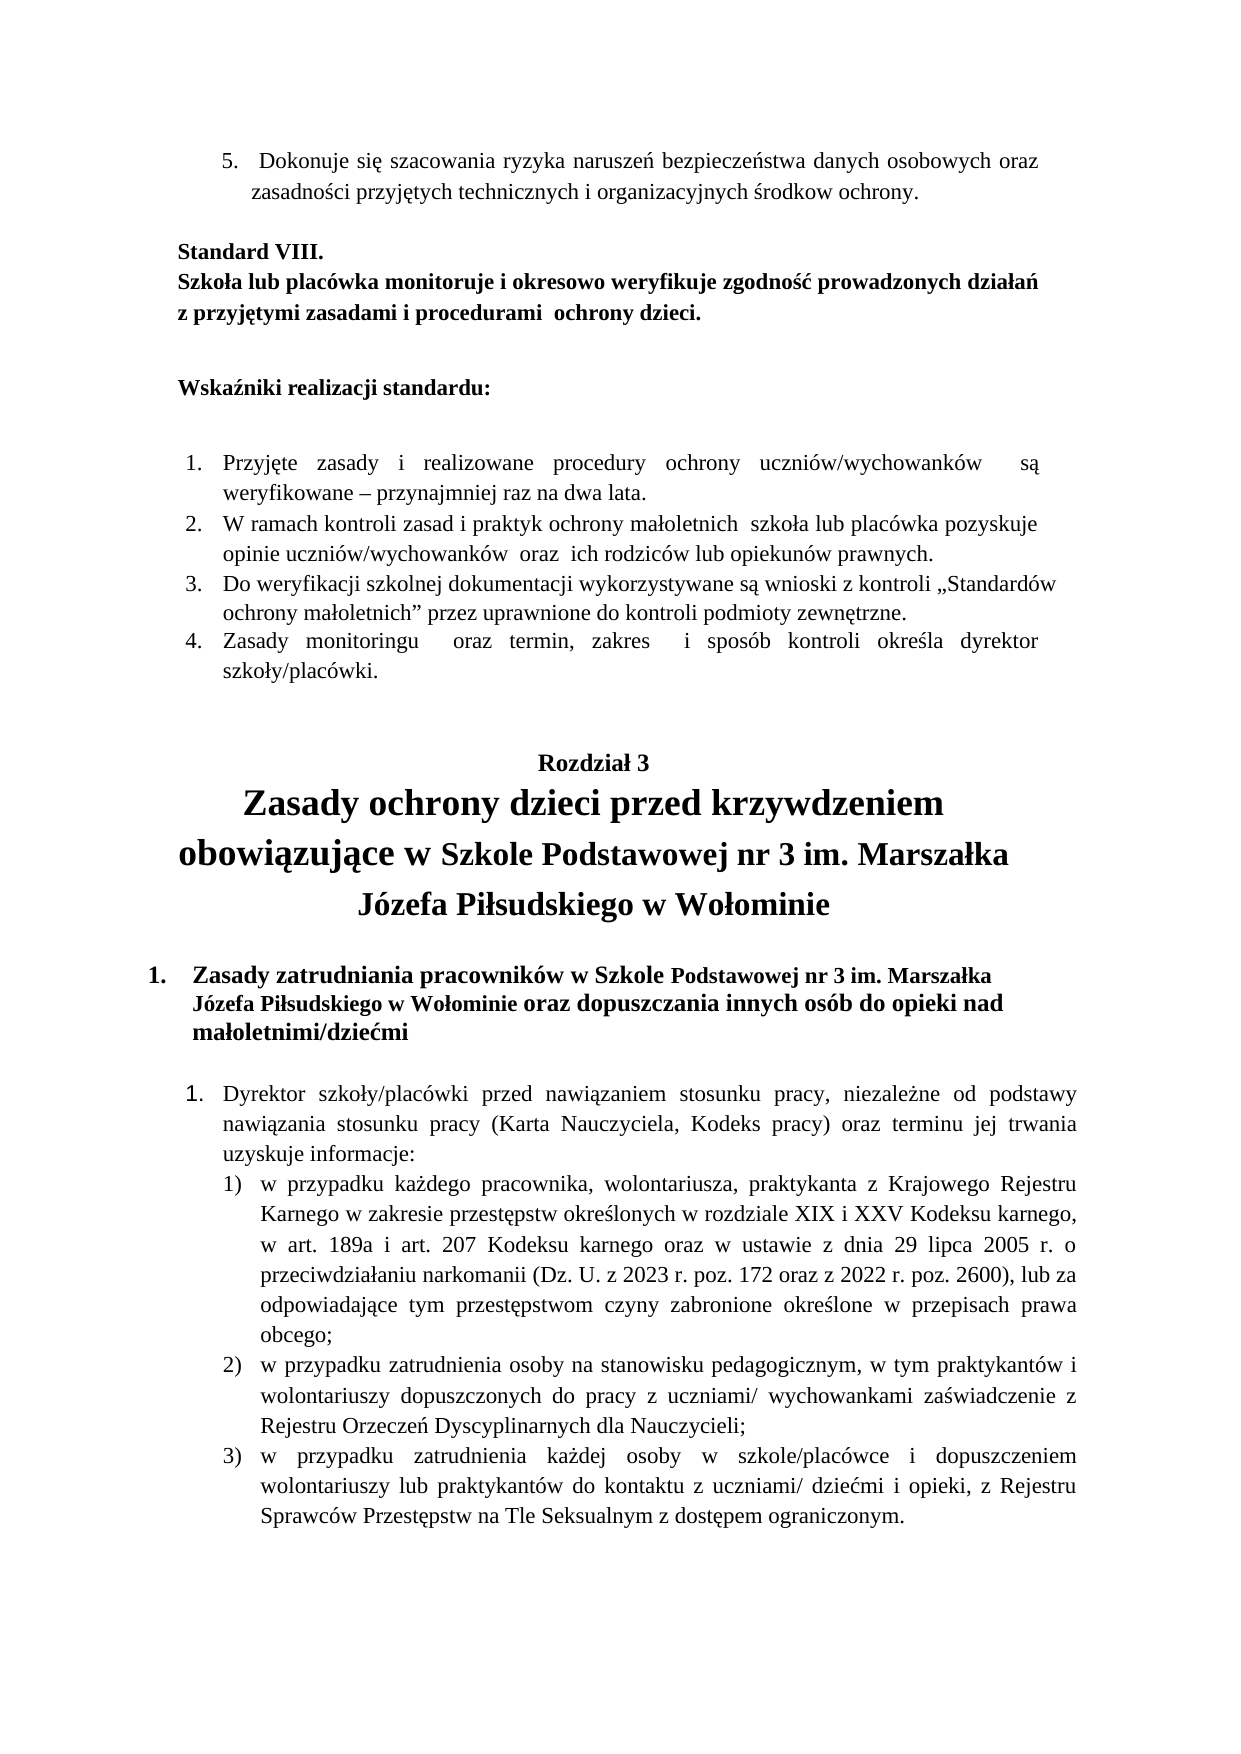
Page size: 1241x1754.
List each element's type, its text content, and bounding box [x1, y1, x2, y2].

list Dyrektor szkoły/placówki przed nawiązaniem stosunku pracy, niezależne od podstawy nawiązania stosunku pracy (Karta Nauczyciela, Kodeks pracy) oraz terminu jej trwania uzyskuje informacje: [185, 1079, 1078, 1166]
list w przypadku zatrudnienia każdej osoby w szkole/placówce i dopuszczeniem wolontariuszy lub praktykantów do kontaktu z uczniami/ dziećmi i opieki, z Rejestru Sprawców Przestępstw na Tle Seksualnym z dostępem ograniczonym. [223, 1442, 1078, 1529]
list w przypadku zatrudnienia osoby na stanowisku pedagogicznym, w tym praktykantów i wolontariuszy dopuszczonych do pracy z uczniami/ wychowankami zaświadczenie z Rejestru Orzeczeń Dyscyplinarnych dla Nauczycieli; [223, 1352, 1078, 1438]
list Szkoła lub placówka monitoruje i okresowo weryfikuje zgodność prowadzonych działań z przyjętymi zasadami i procedurami ochrony dzieci. [177, 268, 1039, 325]
list W ramach kontroli zasad i praktyk ochrony małoletnich szkoła lub placówka pozyskuje opinie uczniów/wychowanków oraz ich rodziców lub opiekunów prawnych. [185, 510, 1039, 566]
list Zasady ochrony dzieci przed krzywdzeniem obowiązujące w Szkole Podstawowej nr 3 im. Marszałka Józefa Piłsudskiego w Wołominie [148, 781, 1039, 923]
list Dokonuje się szacowania ryzyka naruszeń bezpieczeństwa danych osobowych oraz zasadności przyjętych technicznych i organizacyjnych środkow ochrony. [221, 148, 1039, 204]
text Wskaźniki realizacji standardu: [177, 374, 1093, 400]
list Zasady monitoringu oraz termin, zakres i sposób kontroli określa dyrektor szkoły/placówki. [185, 627, 1039, 683]
list Przyjęte zasady i realizowane procedury ochrony uczniów/wychowanków są weryfikowane – przynajmniej raz na dwa lata. [185, 449, 1039, 506]
list Rozdział 3 [148, 748, 1039, 777]
list Zasady zatrudniania pracowników w Szkole Podstawowej nr 3 im. Marszałka Józefa Piłsudskiego w Wołominie oraz dopuszczania innych osób do opieki nad małoletnimi/dziećmi [148, 960, 1039, 1046]
list w przypadku każdego pracownika, wolontariusza, praktykanta z Krajowego Rejestru Karnego w zakresie przestępstw określonych w rozdziale XIX i XXV Kodeksu karnego, w art. 189a i art. 207 Kodeksu karnego oraz w ustawie z dnia 29 lipca 2005 r. o przeciwdziałaniu narkomanii (Dz. U. z 2023 r. poz. 172 oraz z 2022 r. poz. 2600), lub za odpowiadające tym przestępstwom czyny zabronione określone w przepisach prawa obcego; [223, 1170, 1078, 1348]
list Do weryfikacji szkolnej dokumentacji wykorzystywane są wnioski z kontroli „Standardów ochrony małoletnich” przez uprawnione do kontroli podmioty zewnętrzne. [185, 570, 1093, 625]
list Standard VIII. [177, 238, 1039, 264]
